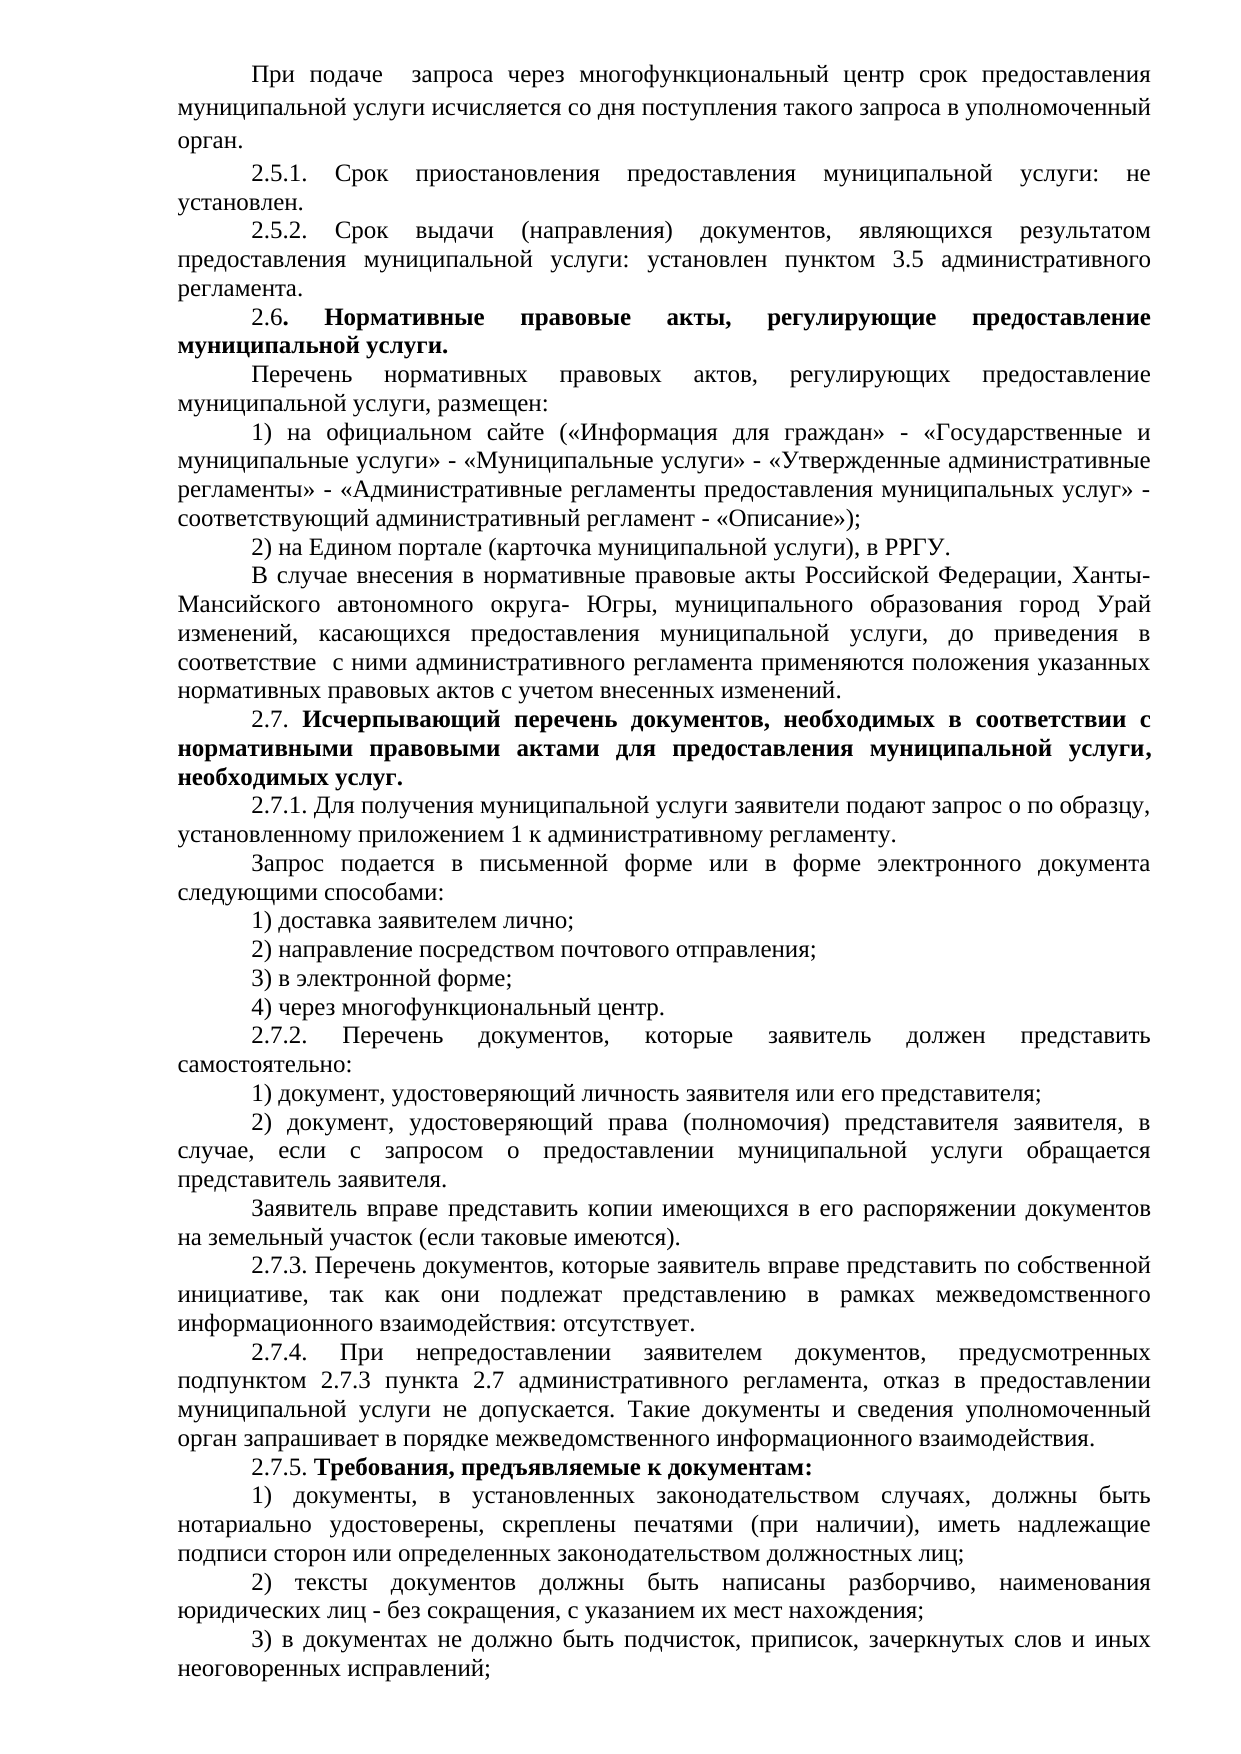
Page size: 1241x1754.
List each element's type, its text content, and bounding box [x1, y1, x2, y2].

text 2.5.2. Срок выдачи (направления) документов, являющихся результатом предоставления муниципальной услуги: установлен пунктом 3.5 административного регламента. [177, 216, 1152, 302]
text Запрос подается в письменной форме или в форме электронного документа следующими способами: [177, 848, 1152, 906]
text 2.7.4. При непредоставлении заявителем документов, предусмотренных подпунктом 2.7.3 пункта 2.7 административного регламента, отказ в предоставлении муниципальной услуги не допускается. Такие документы и сведения уполномоченный орган запрашивает в порядке межведомственного информационного взаимодействия. [177, 1337, 1152, 1452]
text Заявитель вправе представить копии имеющихся в его распоряжении документов на земельный участок (если таковые имеются). [177, 1193, 1152, 1251]
text 2.7. Исчерпывающий перечень документов, необходимых в соответствии с нормативными правовыми актами для предоставления муниципальной услуги, необходимых услуг. [177, 704, 1152, 791]
text При подаче запроса через многофункциональный центр срок предоставления муниципальной услуги исчисляется со дня поступления такого запроса в уполномоченный орган. [177, 59, 1152, 154]
text 2) документ, удостоверяющий права (полномочия) представителя заявителя, в случае, если с запросом о предоставлении муниципальной услуги обращается представитель заявителя. [177, 1107, 1152, 1193]
text 2.5.1. Срок приостановления предоставления муниципальной услуги: не установлен. [177, 158, 1152, 216]
text 1) на официальном сайте («Информация для граждан» - «Государственные и муниципальные услуги» - «Муниципальные услуги» - «Утвержденные административные регламенты» - «Административные регламенты предоставления муниципальных услуг» - соответствующий административный регламент - «Описание»); [177, 417, 1152, 532]
text 2) тексты документов должны быть написаны разборчиво, наименования юридических лиц - без сокращения, с указанием их мест нахождения; [177, 1567, 1152, 1624]
text 4) через многофункциональный центр. [177, 992, 1152, 1021]
text 2) направление посредством почтового отправления; [177, 934, 1152, 963]
text 2.6. Нормативные правовые акты, регулирующие предоставление муниципальной услуги. [177, 302, 1152, 359]
text 1) доставка заявителем лично; [177, 906, 1152, 934]
text 2.7.3. Перечень документов, которые заявитель вправе представить по собственной инициативе, так как они подлежат представлению в рамках межведомственного информационного взаимодействия: отсутствует. [177, 1251, 1152, 1337]
text 2.7.5. Требования, предъявляемые к документам: [177, 1452, 1152, 1481]
text 1) документ, удостоверяющий личность заявителя или его представителя; [177, 1078, 1152, 1107]
text Перечень нормативных правовых актов, регулирующих предоставление муниципальной услуги, размещен: [177, 359, 1152, 417]
text 3) в документах не должно быть подчисток, приписок, зачеркнутых слов и иных неоговоренных исправлений; [177, 1624, 1152, 1682]
text В случае внесения в нормативные правовые акты Российской Федерации, Ханты- Мансийского автономного округа- Югры, муниципального образования город Урай изменений, касающихся предоставления муниципальной услуги, до приведения в соответствие с ними административного регламента применяются положения указанных нормативных правовых актов с учетом внесенных изменений. [177, 561, 1152, 704]
text 2) на Едином портале (карточка муниципальной услуги), в РРГУ. [177, 532, 1152, 561]
text 2.7.1. Для получения муниципальной услуги заявители подают запрос о по образцу, установленному приложением 1 к административному регламенту. [177, 791, 1152, 848]
text 1) документы, в установленных законодательством случаях, должны быть нотариально удостоверены, скреплены печатями (при наличии), иметь надлежащие подписи сторон или определенных законодательством должностных лиц; [177, 1481, 1152, 1567]
text 3) в электронной форме; [177, 963, 1152, 992]
text 2.7.2. Перечень документов, которые заявитель должен представить самостоятельно: [177, 1021, 1152, 1078]
